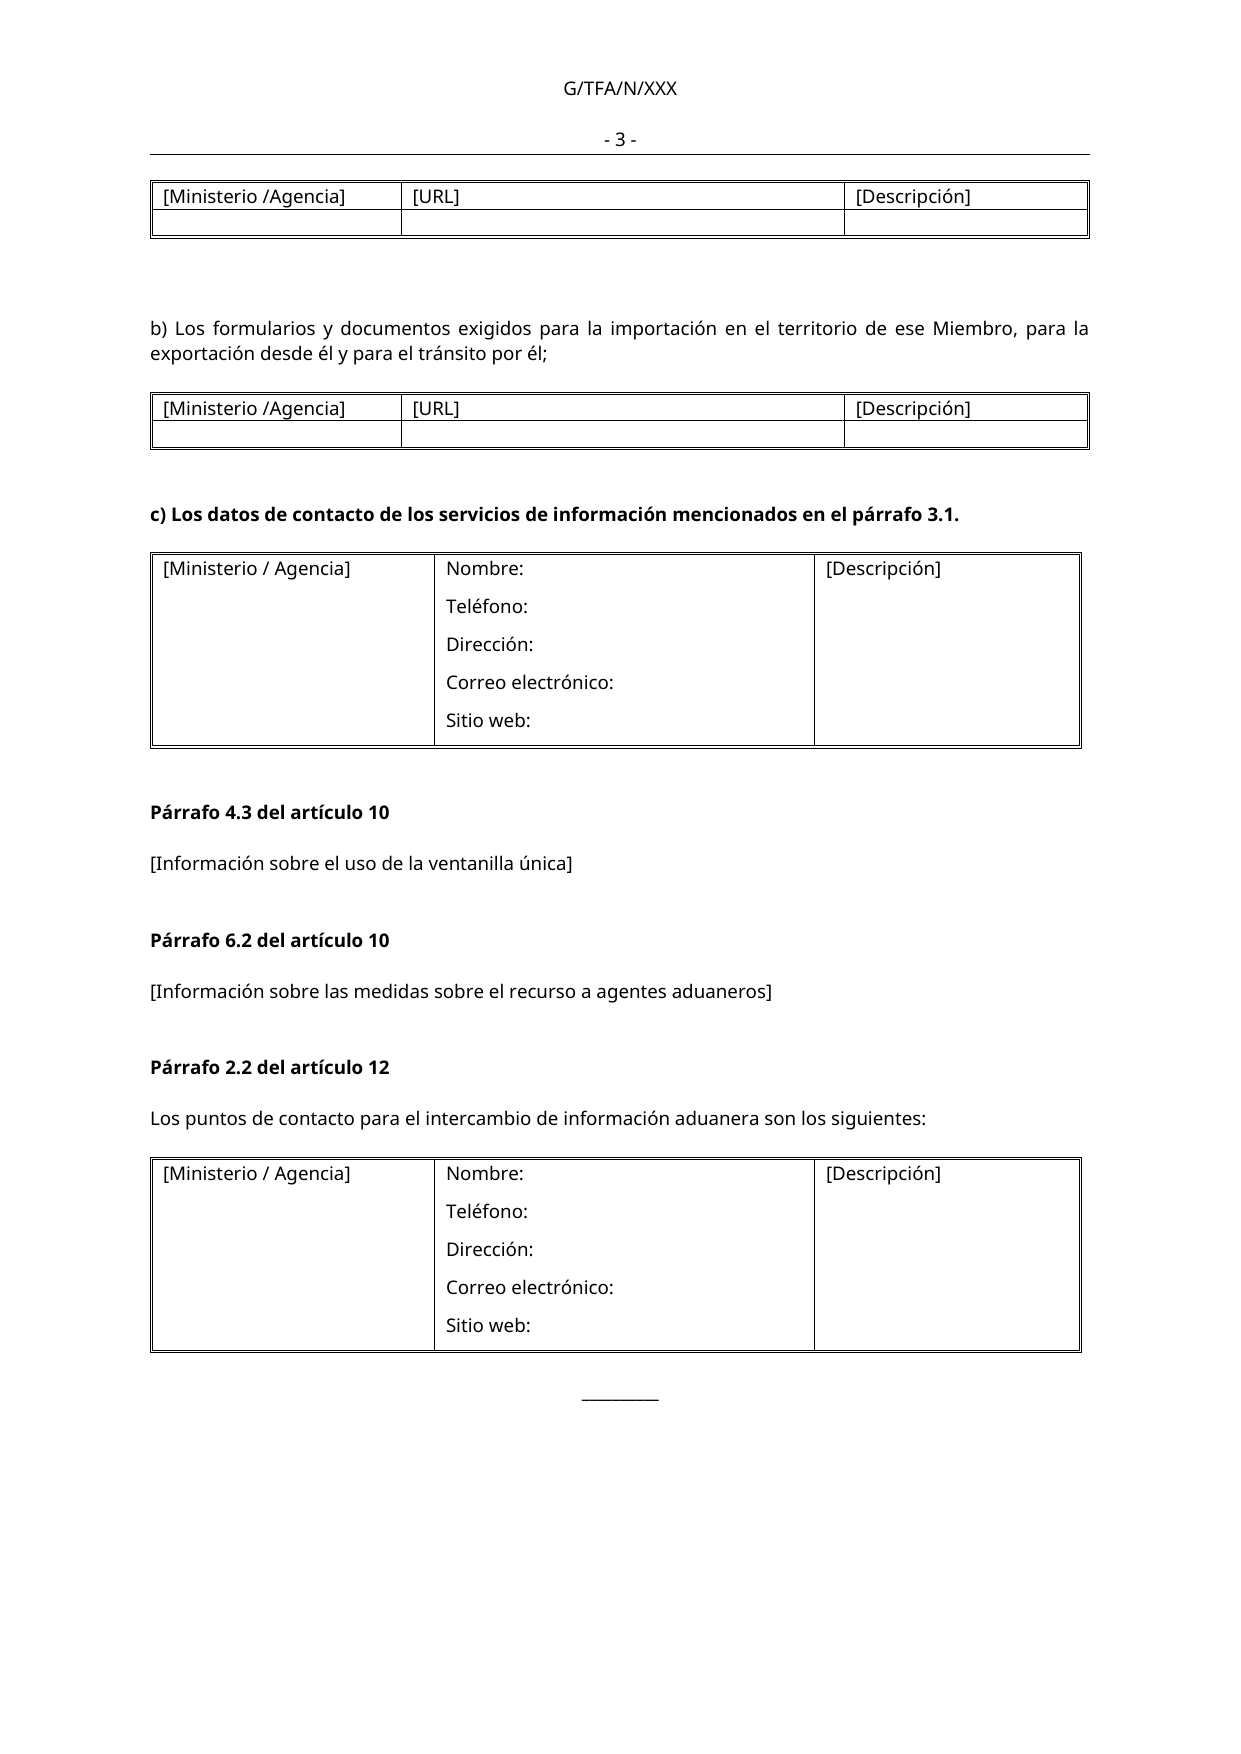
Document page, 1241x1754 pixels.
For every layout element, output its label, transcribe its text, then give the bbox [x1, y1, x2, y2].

table_cell [845, 421, 1087, 447]
table_header Nombre: Teléfono: Dirección: Correo electrónico: Sitio web: [435, 555, 814, 745]
table_header [URL] [402, 395, 844, 420]
text __________ [150, 1379, 1090, 1404]
table_header [Ministerio /Agencia] [153, 395, 401, 420]
table_header [Ministerio /Agencia] [153, 183, 401, 209]
table_header [Ministerio / Agencia] [153, 1160, 434, 1350]
table_header [Ministerio / Agencia] [153, 555, 434, 745]
text Párrafo 4.3 del artículo 10 [150, 799, 1090, 825]
text b) Los formularios y documentos exigidos para la importación en el territorio de ese Miembro, para la exportación desde él y para el tránsito por él; [150, 315, 1090, 366]
table_cell [153, 210, 401, 235]
table_header [URL] [402, 183, 844, 209]
text [Información sobre las medidas sobre el recurso a agentes aduaneros] [150, 978, 1090, 1004]
table_cell [153, 421, 401, 447]
table_cell [402, 210, 844, 235]
text Párrafo 6.2 del artículo 10 [150, 927, 1090, 953]
table_header [Descripción] [845, 395, 1087, 420]
table_cell [402, 421, 844, 447]
text Párrafo 2.2 del artículo 12 [150, 1055, 1090, 1080]
text Los puntos de contacto para el intercambio de información aduanera son los siguientes: [150, 1106, 1090, 1131]
table_cell [845, 210, 1087, 235]
table_header [Descripción] [815, 1160, 1079, 1350]
text c) Los datos de contacto de los servicios de información mencionados en el párrafo 3.1. [150, 501, 1090, 527]
table_header [Descripción] [815, 555, 1079, 745]
table_header Nombre: Teléfono: Dirección: Correo electrónico: Sitio web: [435, 1160, 814, 1350]
text [Información sobre el uso de la ventanilla única] [150, 851, 1090, 876]
table_header [Descripción] [845, 183, 1087, 209]
